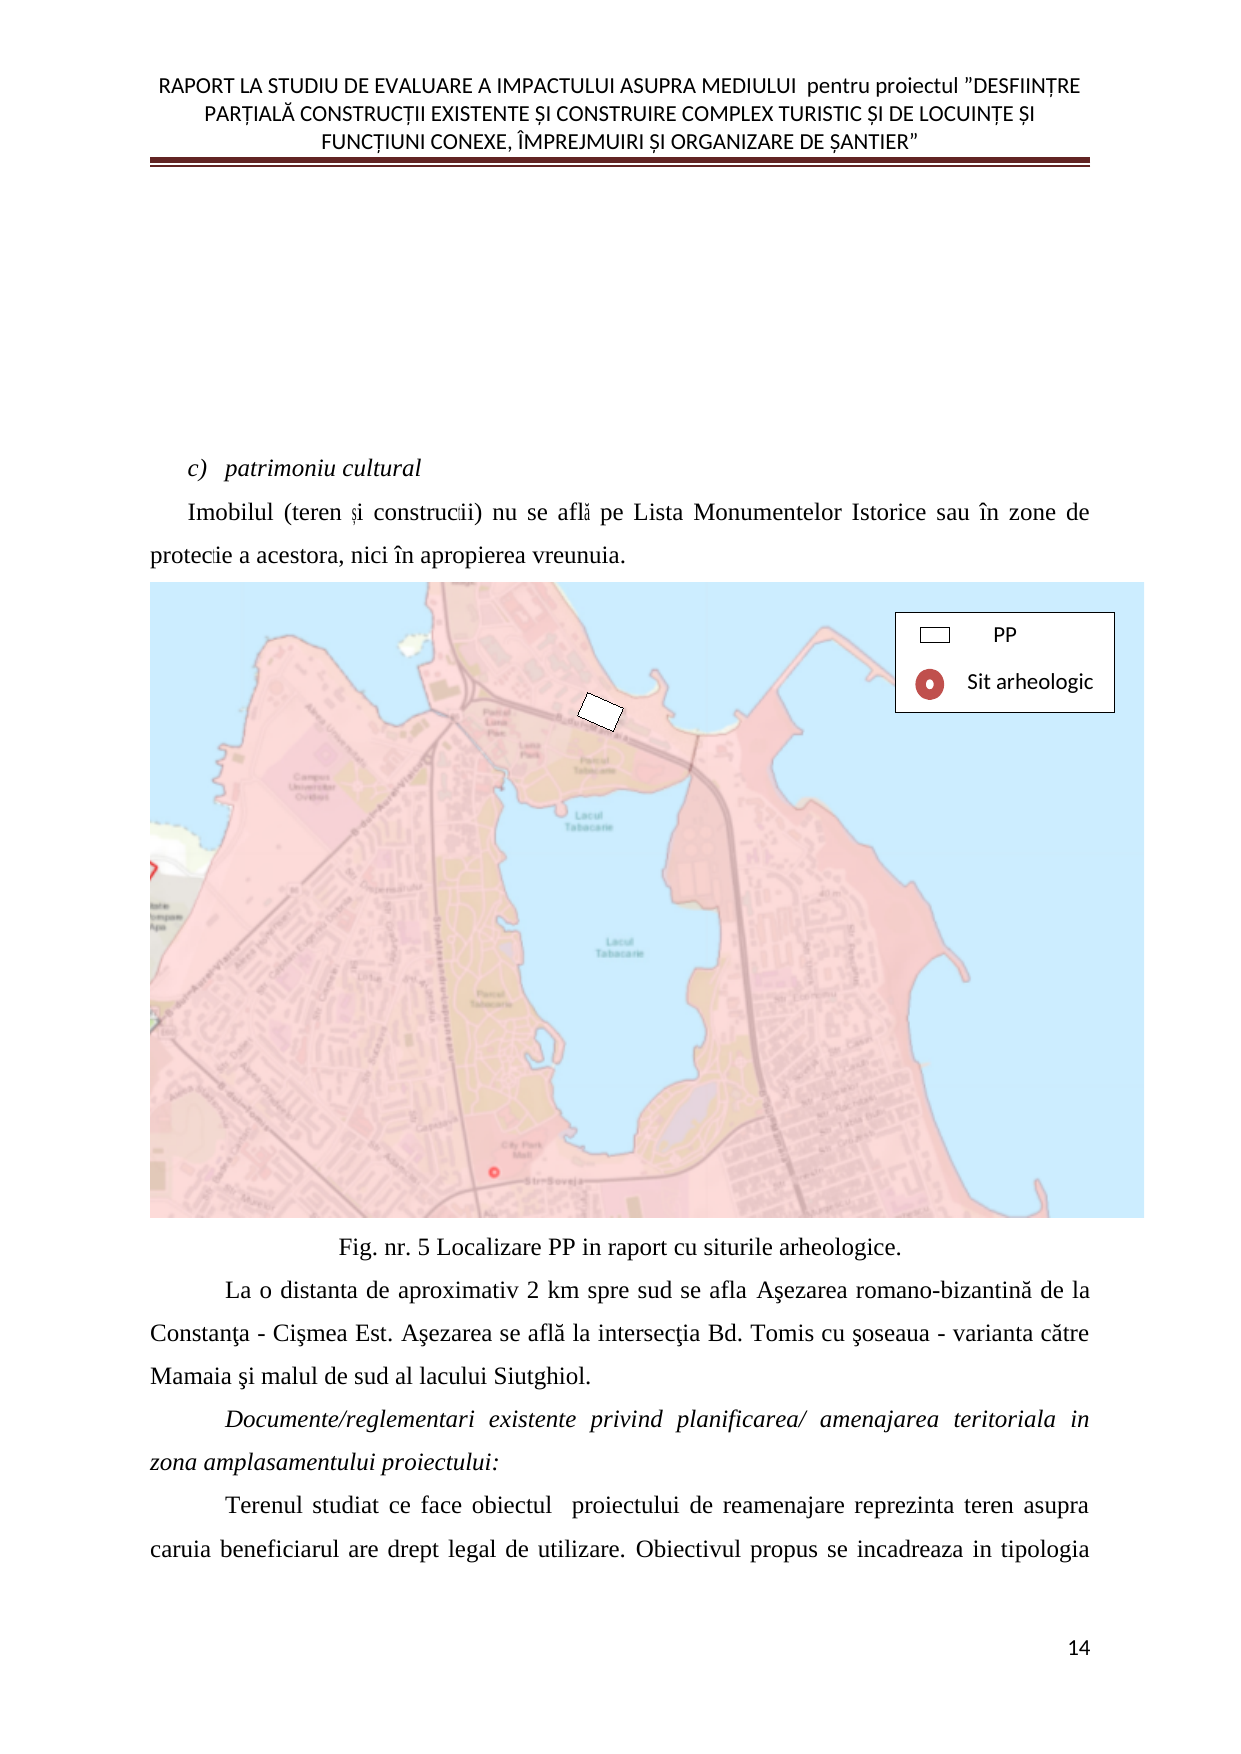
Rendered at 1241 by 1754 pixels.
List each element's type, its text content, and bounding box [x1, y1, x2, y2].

list patrimoniu cultural [187, 453, 1090, 482]
picture [150, 582, 1145, 1218]
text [150, 1491, 1090, 1562]
list Fig. nr. 5 Localizare PP in raport cu siturile arheologice. [150, 1232, 1090, 1261]
text Imobilul (teren și constructii) nu se află pe Lista Monumentelor Istorice sau în zone de protectie a acestora, nici în apropierea vreunuia. [150, 497, 1090, 568]
list La o distanta de aproximativ 2 km spre sud se afla Aşezarea romano-bizantină de la Constanţa - Cişmea Est. Aşezarea se află la intersecţia Bd. Tomis cu şoseaua - varianta către Mamaia şi malul de sud al lacului Siutghiol. [150, 1275, 1090, 1390]
text Documente/reglementari existente privind planificarea/ amenajarea teritoriala in zona amplasamentului proiectului: [150, 1404, 1090, 1476]
